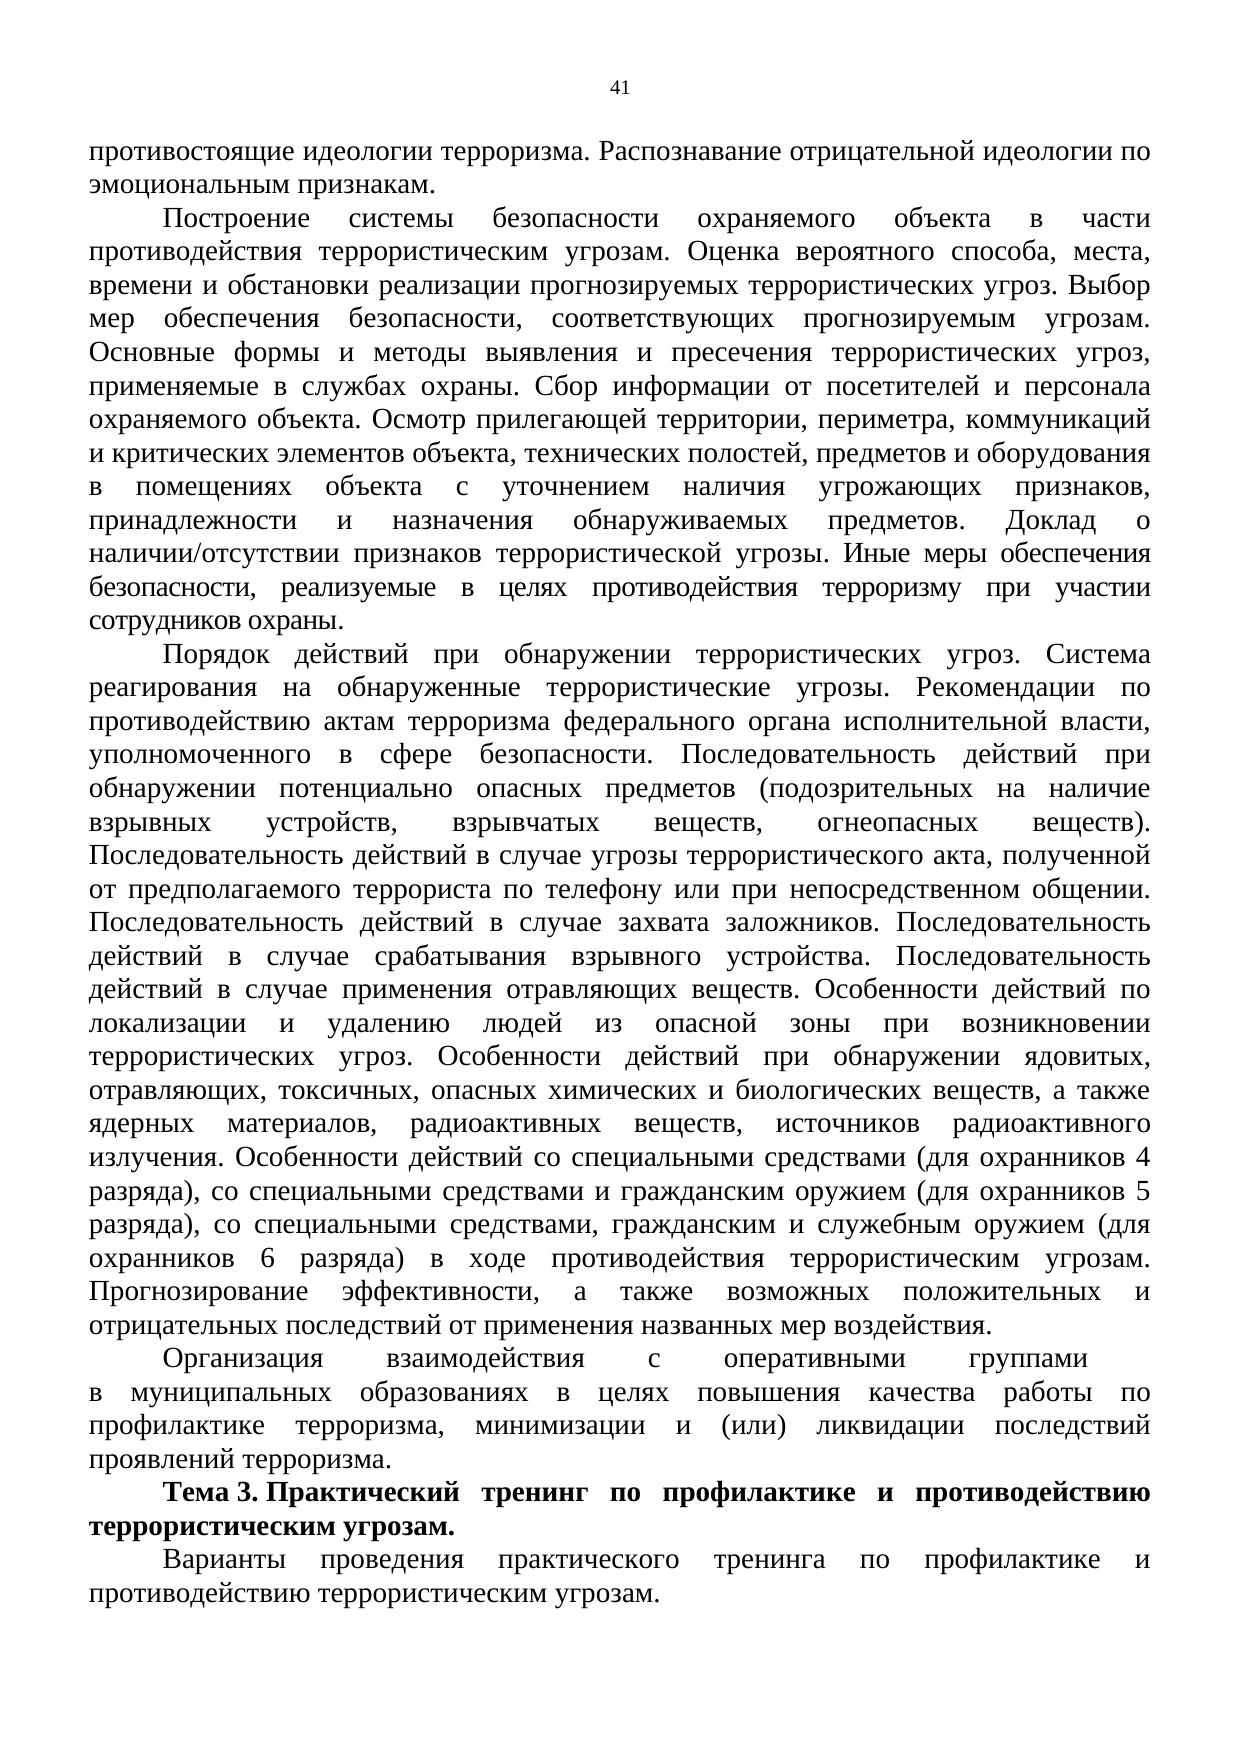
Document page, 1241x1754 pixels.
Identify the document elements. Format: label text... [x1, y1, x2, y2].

text Варианты проведения практического тренинга по профилактике и противодействию террористическим угрозам. [89, 1542, 1152, 1609]
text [89, 133, 1152, 200]
text Организация взаимодействия с оперативными группами в муниципальных образованиях в целях повышения качества работы по профилактике терроризма, минимизации и (или) ликвидации последствий проявлений терроризма. [89, 1340, 1152, 1474]
text Тема 3. Практический тренинг по профилактике и противодействию террористическим угрозам. [89, 1474, 1152, 1542]
text Построение системы безопасности охраняемого объекта в части противодействия террористическим угрозам. Оценка вероятного способа, места, времени и обстановки реализации прогнозируемых террористических угроз. Выбор мер обеспечения безопасности, соответствующих прогнозируемым угрозам. Основные формы и методы выявления и пресечения террористических угроз, применяемые в службах охраны. Сбор информации от посетителей и персонала охраняемого объекта. Осмотр прилегающей территории, периметра, коммуникаций и критических элементов объекта, технических полостей, предметов и оборудования в помещениях объекта с уточнением наличия угрожающих признаков, принадлежности и назначения обнаруживаемых предметов. Доклад о наличии/отсутствии признаков террористической угрозы. Иные меры обеспечения безопасности, реализуемые в целях противодействия терроризму при участии сотрудников охраны. [89, 200, 1152, 636]
text Порядок действий при обнаружении террористических угроз. Система реагирования на обнаруженные террористические угрозы. Рекомендации по противодействию актам терроризма федерального органа исполнительной власти, уполномоченного в сфере безопасности. Последовательность действий при обнаружении потенциально опасных предметов (подозрительных на наличие взрывных устройств, взрывчатых веществ, огнеопасных веществ). Последовательность действий в случае угрозы террористического акта, полученной от предполагаемого террориста по телефону или при непосредственном общении. Последовательность действий в случае захвата заложников. Последовательность действий в случае срабатывания взрывного устройства. Последовательность действий в случае применения отравляющих веществ. Особенности действий по локализации и удалению людей из опасной зоны при возникновении террористических угроз. Особенности действий при обнаружении ядовитых, отравляющих, токсичных, опасных химических и биологических веществ, а также ядерных материалов, радиоактивных веществ, источников радиоактивного излучения. Особенности действий со специальными средствами (для охранников 4 разряда), со специальными средствами и гражданским оружием (для охранников 5 разряда), со специальными средствами, гражданским и служебным оружием (для охранников 6 разряда) в ходе противодействия террористическим угрозам. Прогнозирование эффективности, а также возможных положительных и отрицательных последствий от применения названных мер воздействия. [89, 636, 1152, 1340]
